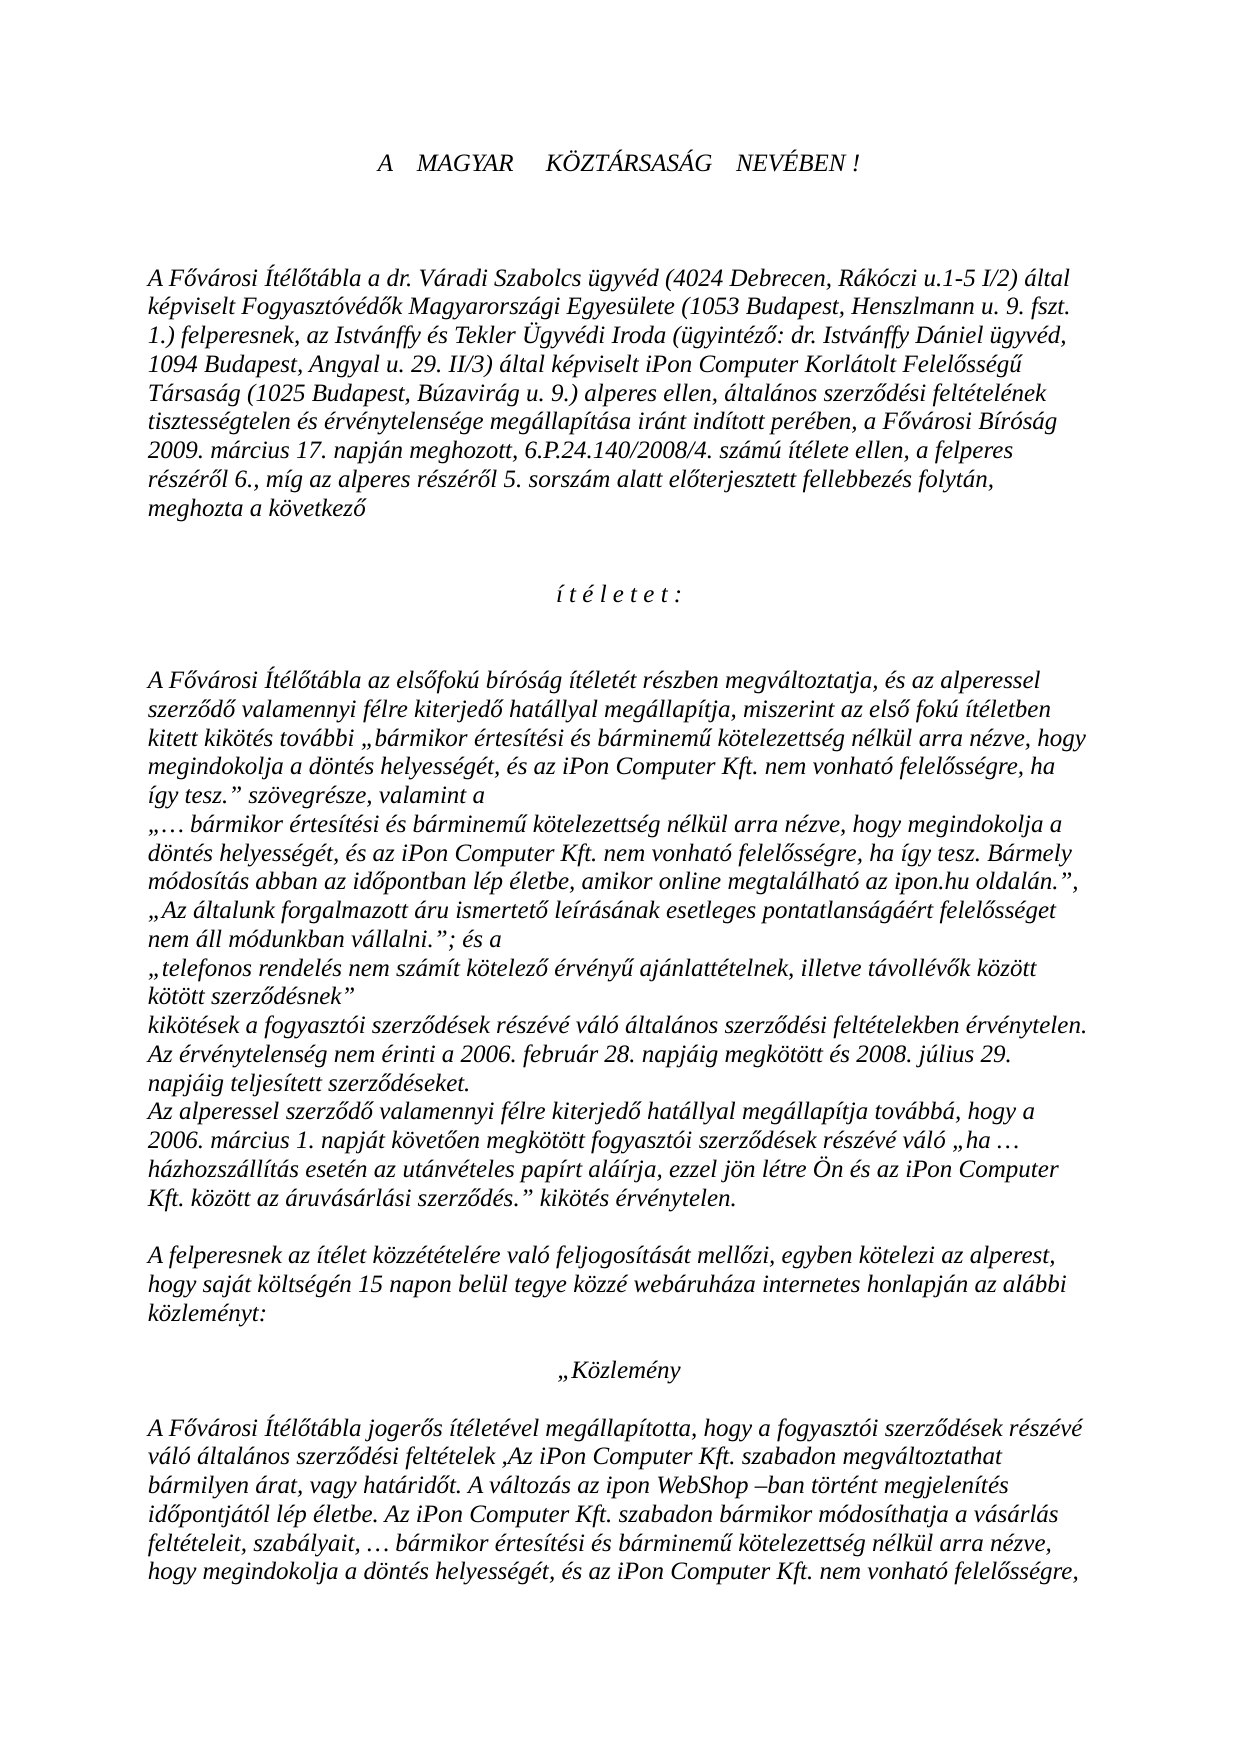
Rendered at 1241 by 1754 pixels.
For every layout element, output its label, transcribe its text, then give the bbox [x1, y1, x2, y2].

text í t é l e t e t : [148, 579, 1093, 608]
text „telefonos rendelés nem számít kötelező érvényű ajánlattételnek, illetve távollévők között kötött szerződésnek” [148, 953, 1093, 1010]
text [148, 1413, 1093, 1585]
text A Fővárosi Ítélőtábla a dr. Váradi Szabolcs ügyvéd (4024 Debrecen, Rákóczi u.1-5 I/2) által képviselt Fogyasztóvédők Magyarországi Egyesülete (1053 Budapest, Henszlmann u. 9. fszt. 1.) felperesnek, az Istvánffy és Tekler Ügyvédi Iroda (ügyintéző: dr. Istvánffy Dániel ügyvéd, 1094 Budapest, Angyal u. 29. II/3) által képviselt iPon Computer Korlátolt Felelősségű Társaság (1025 Budapest, Búzavirág u. 9.) alperes ellen, általános szerződési feltételének tisztességtelen és érvénytelensége megállapítása iránt indított perében, a Fővárosi Bíróság 2009. március 17. napján meghozott, 6.P.24.140/2008/4. számú ítélete ellen, a felperes részéről 6., míg az alperes részéről 5. sorszám alatt előterjesztett fellebbezés folytán, meghozta a következő [148, 263, 1093, 521]
text A MAGYAR KÖZTÁRSASÁG NEVÉBEN ! [148, 148, 1093, 176]
text „Közlemény [148, 1355, 1093, 1384]
text A Fővárosi Ítélőtábla az elsőfokú bíróság ítéletét részben megváltoztatja, és az alperessel szerződő valamennyi félre kiterjedő hatállyal megállapítja, miszerint az első fokú ítéletben kitett kikötés további „bármikor értesítési és bárminemű kötelezettség nélkül arra nézve, hogy megindokolja a döntés helyességét, és az iPon Computer Kft. nem vonható felelősségre, ha így tesz.” szövegrésze, valamint a [148, 665, 1093, 809]
text „Az általunk forgalmazott áru ismertető leírásának esetleges pontatlanságáért felelősséget nem áll módunkban vállalni.”; és a [148, 895, 1093, 953]
text A felperesnek az ítélet közzétételére való feljogosítását mellőzi, egyben kötelezi az alperest, hogy saját költségén 15 napon belül tegye közzé webáruháza internetes honlapján az alábbi közleményt: [148, 1240, 1093, 1326]
text Az alperessel szerződő valamennyi félre kiterjedő hatállyal megállapítja továbbá, hogy a 2006. március 1. napját követően megkötött fogyasztói szerződések részévé váló „ha … házhozszállítás esetén az utánvételes papírt aláírja, ezzel jön létre Ön és az iPon Computer Kft. között az áruvásárlási szerződés.” kikötés érvénytelen. [148, 1096, 1093, 1211]
text „… bármikor értesítési és bárminemű kötelezettség nélkül arra nézve, hogy megindokolja a döntés helyességét, és az iPon Computer Kft. nem vonható felelősségre, ha így tesz. Bármely módosítás abban az időpontban lép életbe, amikor online megtalálható az ipon.hu oldalán.”, [148, 809, 1093, 895]
text kikötések a fogyasztói szerződések részévé váló általános szerződési feltételekben érvénytelen. Az érvénytelenség nem érinti a 2006. február 28. napjáig megkötött és 2008. július 29. napjáig teljesített szerződéseket. [148, 1010, 1093, 1096]
